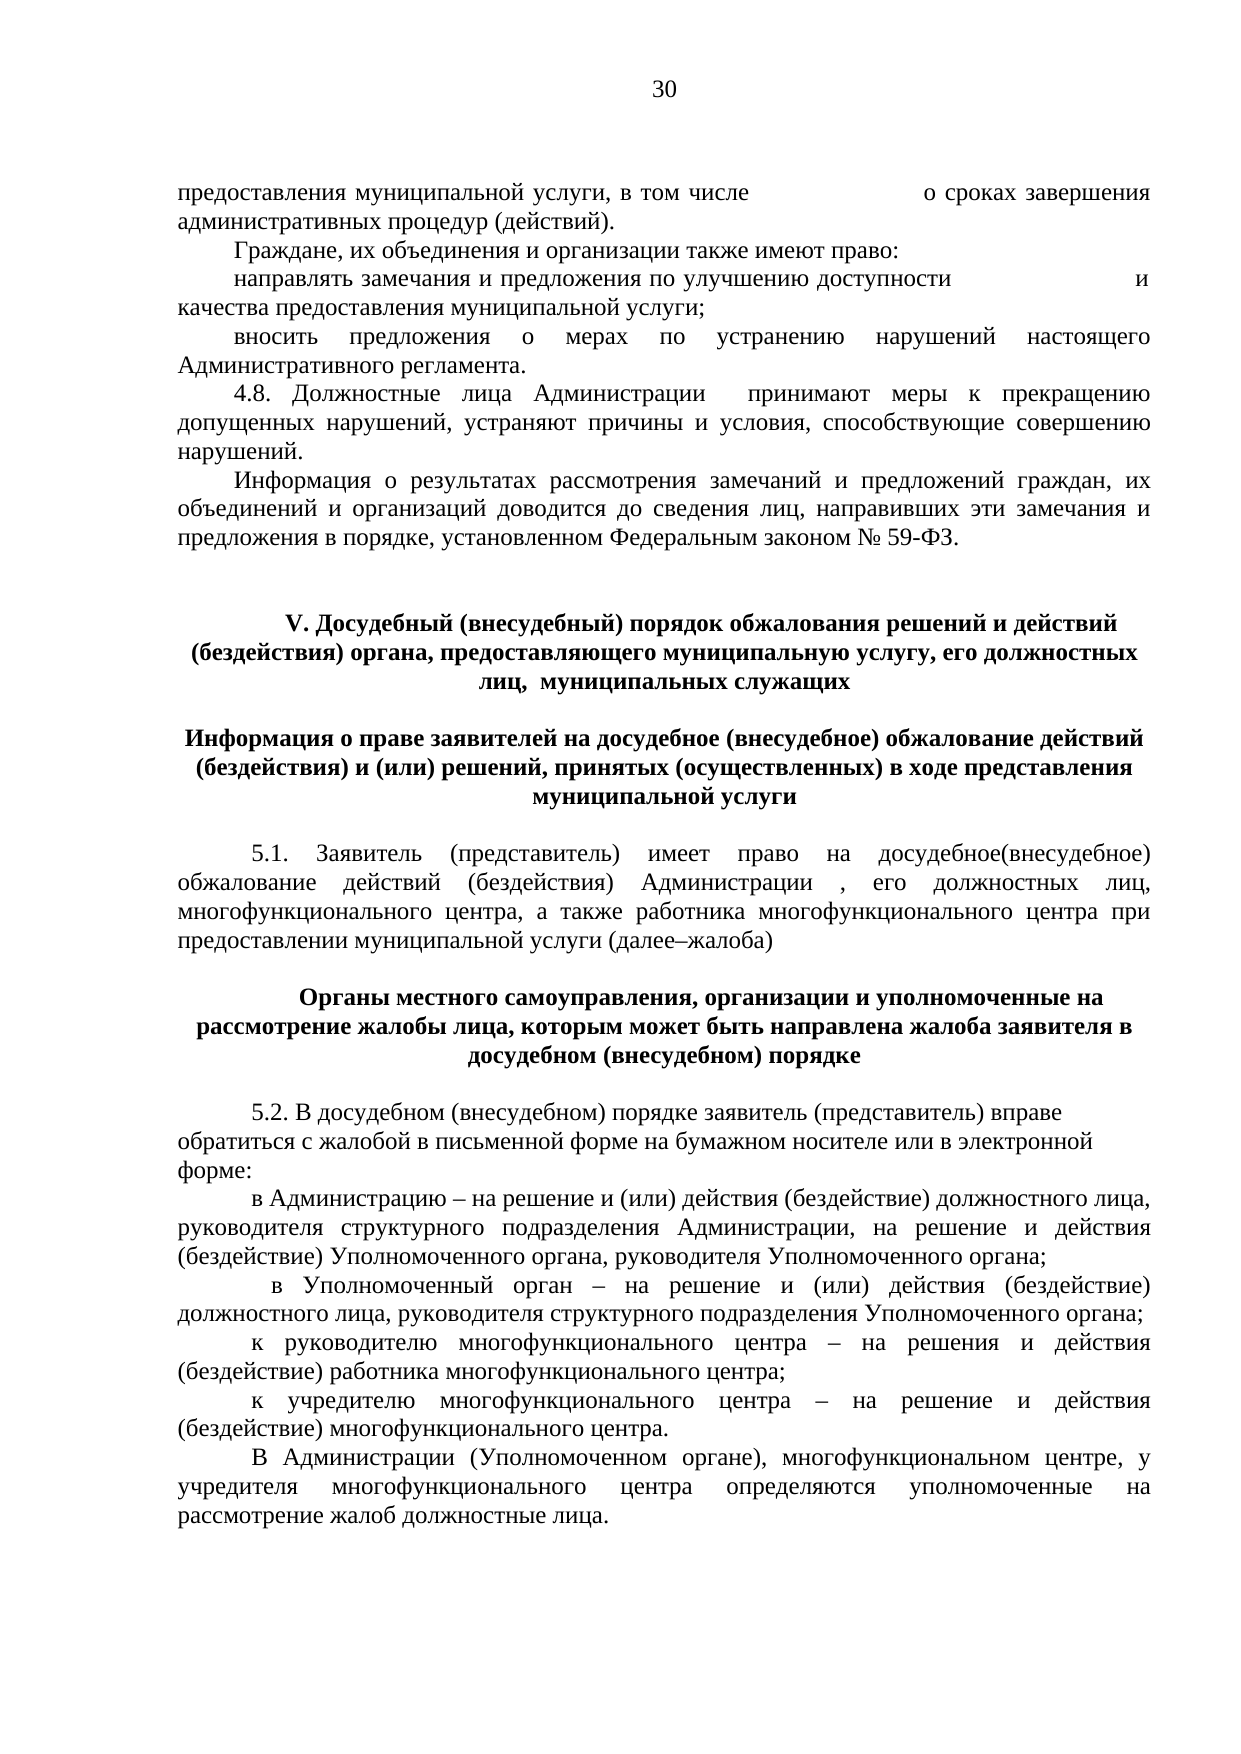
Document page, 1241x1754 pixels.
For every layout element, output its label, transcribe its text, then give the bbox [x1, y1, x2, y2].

text 5.2. В досудебном (внесудебном) порядке заявитель (представитель) вправе обратиться с жалобой в письменной форме на бумажном носителе или в электронной форме: [177, 1097, 1152, 1183]
text Граждане, их объединения и организации также имеют право: [177, 235, 1152, 263]
text вносить предложения о мерах по устранению нарушений настоящего Административного регламента. [177, 321, 1152, 378]
text 5.1. Заявитель (представитель) имеет право на досудебное(внесудебное) обжалование действий (бездействия) Администрации , его должностных лиц, многофункционального центра, а также работника многофункционального центра при предоставлении муниципальной услуги (далее–жалоба) [177, 838, 1152, 953]
text к руководителю многофункционального центра – на решения и действия (бездействие) работника многофункционального центра; [177, 1327, 1152, 1385]
text В Администрации (Уполномоченном органе), многофункциональном центре, у учредителя многофункционального центра определяются уполномоченные на рассмотрение жалоб должностные лица. [177, 1442, 1152, 1528]
text направлять замечания и предложения по улучшению доступности и качества предоставления муниципальной услуги; [177, 263, 1152, 321]
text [177, 177, 1152, 235]
text Информация о праве заявителей на досудебное (внесудебное) обжалование действий (бездействия) и (или) решений, принятых (осуществленных) в ходе представления муниципальной услуги [177, 723, 1152, 810]
text в Администрацию – на решение и (или) действия (бездействие) должностного лица, руководителя структурного подразделения Администрации, на решение и действия (бездействие) Уполномоченного органа, руководителя Уполномоченного органа; [177, 1183, 1152, 1270]
text V. Досудебный (внесудебный) порядок обжалования решений и действий (бездействия) органа, предоставляющего муниципальную услугу, его должностных лиц, муниципальных служащих [177, 608, 1152, 695]
text 4.8. Должностные лица Администрации принимают меры к прекращению допущенных нарушений, устраняют причины и условия, способствующие совершению нарушений. [177, 378, 1152, 465]
text Органы местного самоуправления, организации и уполномоченные на рассмотрение жалобы лица, которым может быть направлена жалоба заявителя в досудебном (внесудебном) порядке [177, 982, 1152, 1068]
text Информация о результатах рассмотрения замечаний и предложений граждан, их объединений и организаций доводится до сведения лиц, направивших эти замечания и предложения в порядке, установленном Федеральным законом № 59-ФЗ. [177, 465, 1152, 551]
text в Уполномоченный орган – на решение и (или) действия (бездействие) должностного лица, руководителя структурного подразделения Уполномоченного органа; [177, 1270, 1152, 1327]
text к учредителю многофункционального центра – на решение и действия (бездействие) многофункционального центра. [177, 1385, 1152, 1442]
